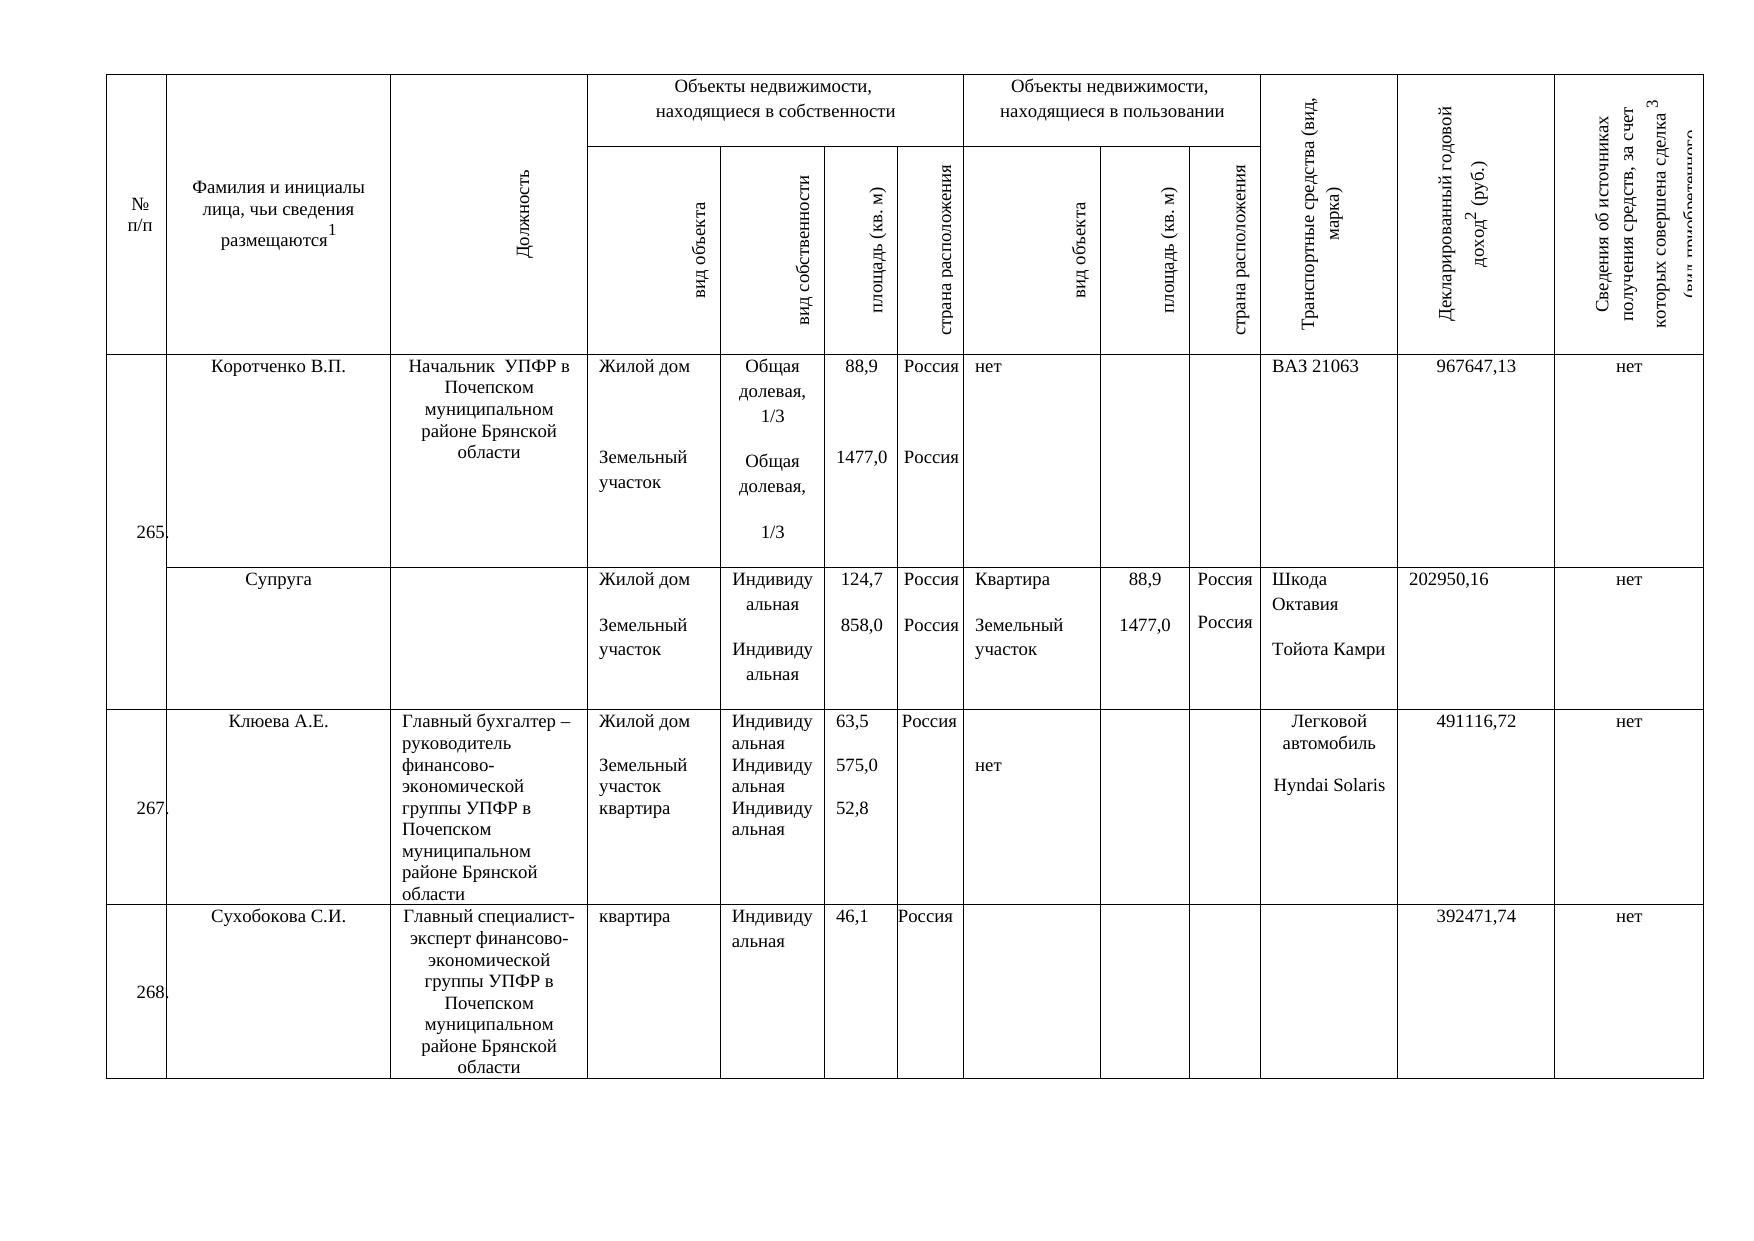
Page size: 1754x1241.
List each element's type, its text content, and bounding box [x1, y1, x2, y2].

table_cell площадь (кв. м) [825, 147, 897, 354]
table_header Объекты недвижимости, находящиеся в пользовании [964, 75, 1260, 146]
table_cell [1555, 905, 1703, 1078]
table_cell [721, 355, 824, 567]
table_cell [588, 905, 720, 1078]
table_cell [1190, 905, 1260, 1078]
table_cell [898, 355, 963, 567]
table_header Транспортные средства (вид, марка) [1261, 75, 1397, 354]
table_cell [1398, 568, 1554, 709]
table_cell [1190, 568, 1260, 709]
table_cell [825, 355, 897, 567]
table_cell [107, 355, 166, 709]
table_header Фамилия и инициалы лица, чьи сведения размещаются1 [167, 75, 390, 354]
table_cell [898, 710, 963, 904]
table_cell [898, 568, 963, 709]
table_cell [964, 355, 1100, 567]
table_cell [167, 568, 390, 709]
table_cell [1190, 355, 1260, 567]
table_header № п/п [107, 75, 166, 354]
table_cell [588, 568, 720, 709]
table_header Должность [391, 75, 587, 354]
table_cell площадь (кв. м) [1101, 147, 1189, 354]
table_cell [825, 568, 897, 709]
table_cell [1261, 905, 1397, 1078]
table_cell страна расположения [898, 147, 963, 354]
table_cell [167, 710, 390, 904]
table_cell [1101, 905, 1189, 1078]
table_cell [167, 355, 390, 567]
table_header Объекты недвижимости, находящиеся в собственности [588, 75, 963, 146]
table_cell вид объекта [588, 147, 720, 354]
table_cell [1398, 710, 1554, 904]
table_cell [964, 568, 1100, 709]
table_cell вид собственности [721, 147, 824, 354]
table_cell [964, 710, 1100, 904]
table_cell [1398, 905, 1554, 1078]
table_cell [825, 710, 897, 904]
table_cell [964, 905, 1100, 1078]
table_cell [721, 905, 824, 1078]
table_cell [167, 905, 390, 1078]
table_header Декларированный годовой доход2 (руб.) [1398, 75, 1554, 354]
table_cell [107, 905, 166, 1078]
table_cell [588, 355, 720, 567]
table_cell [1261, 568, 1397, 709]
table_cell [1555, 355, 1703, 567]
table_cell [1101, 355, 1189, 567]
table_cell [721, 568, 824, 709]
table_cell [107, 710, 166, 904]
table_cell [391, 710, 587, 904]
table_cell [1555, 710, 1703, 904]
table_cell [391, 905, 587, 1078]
table_cell вид объекта [964, 147, 1100, 354]
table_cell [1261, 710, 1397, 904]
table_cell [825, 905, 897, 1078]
table_cell страна расположения [1190, 147, 1260, 354]
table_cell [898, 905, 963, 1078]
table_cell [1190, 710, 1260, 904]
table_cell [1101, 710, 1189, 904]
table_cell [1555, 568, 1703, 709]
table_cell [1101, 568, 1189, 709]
table_header Сведения об источниках получения средств, за счет которых совершена сделка 3 (вид приобретенного имущества, источники) [1555, 75, 1703, 354]
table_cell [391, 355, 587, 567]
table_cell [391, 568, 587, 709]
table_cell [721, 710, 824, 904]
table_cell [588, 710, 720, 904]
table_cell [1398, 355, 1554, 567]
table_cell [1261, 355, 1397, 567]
